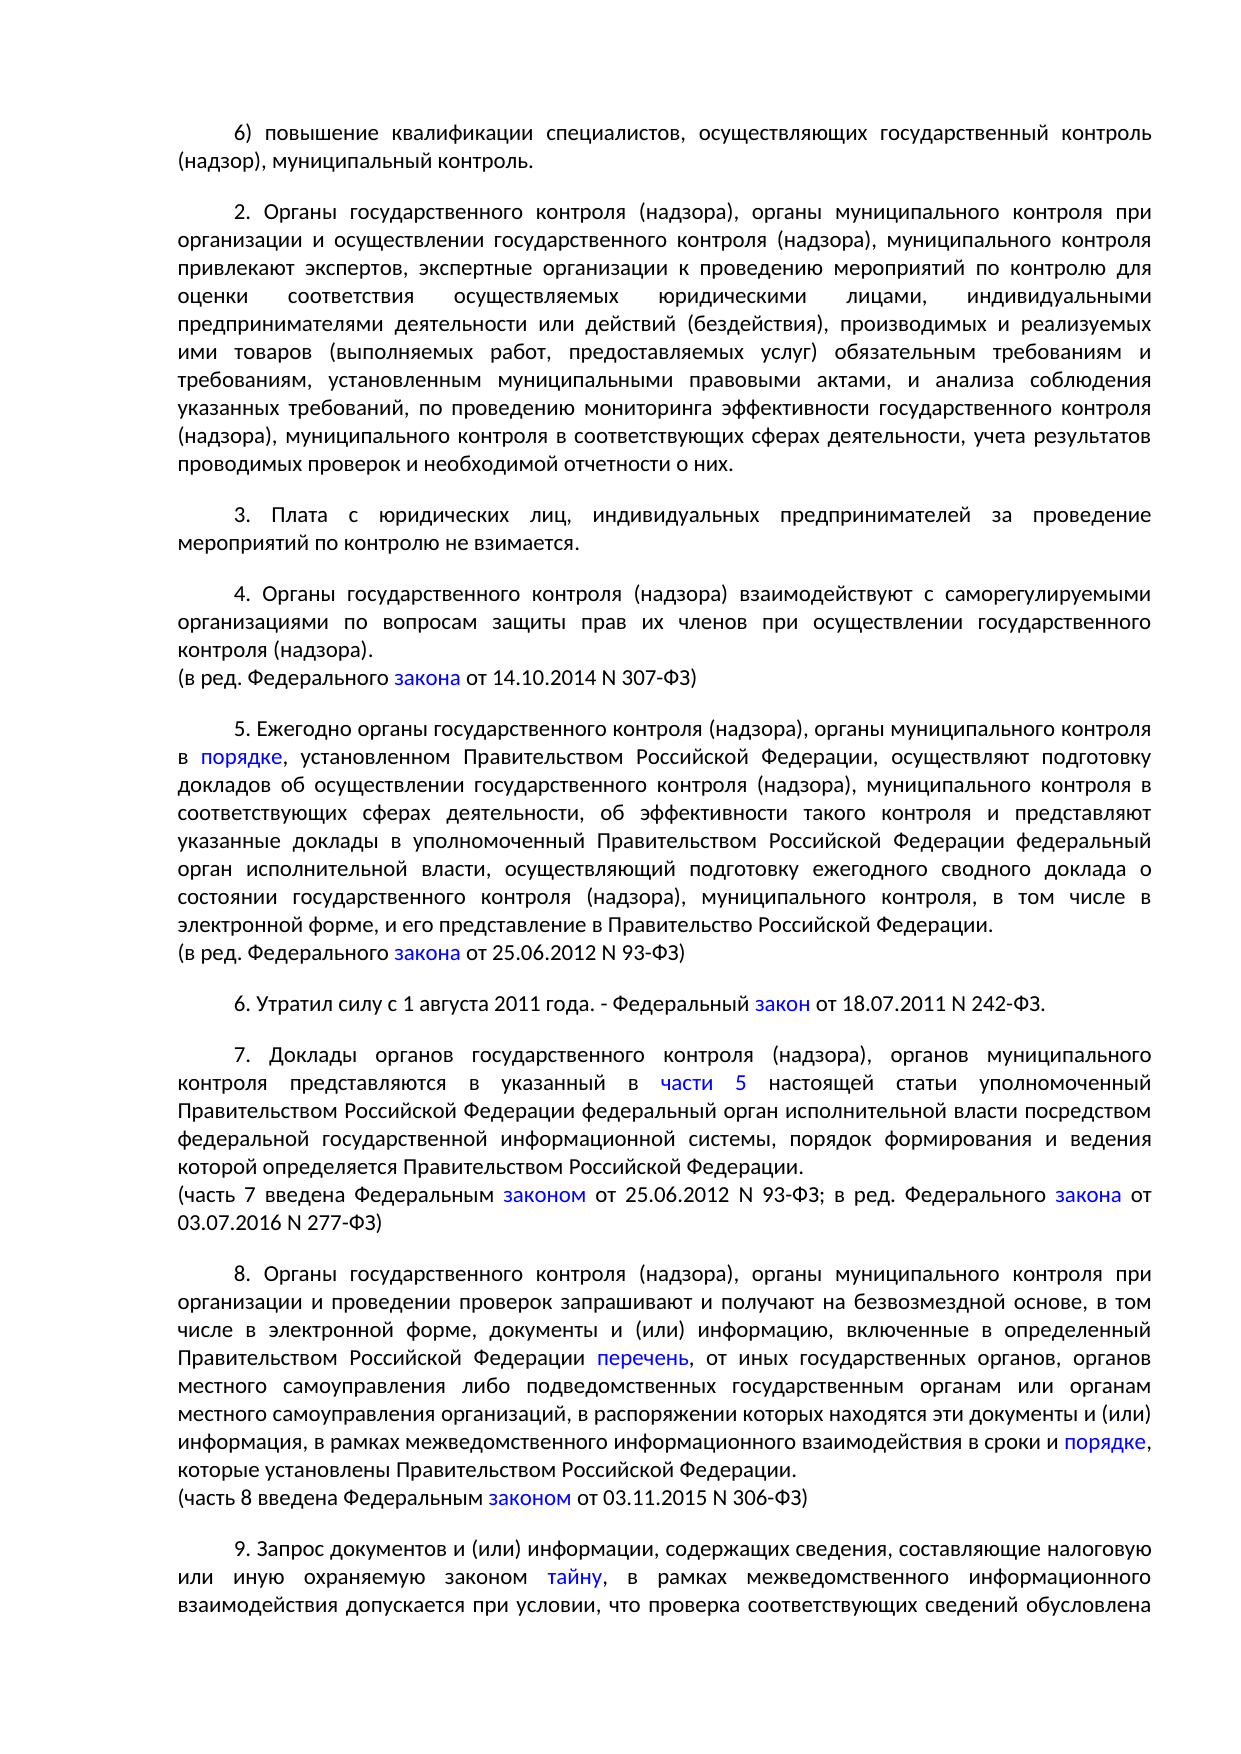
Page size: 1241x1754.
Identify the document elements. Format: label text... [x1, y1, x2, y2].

text 4. Органы государственного контроля (надзора) взаимодействуют с саморегулируемыми организациями по вопросам защиты прав их членов при осуществлении государственного контроля (надзора). [177, 579, 1152, 663]
text 3. Плата с юридических лиц, индивидуальных предпринимателей за проведение мероприятий по контролю не взимается. [177, 500, 1152, 556]
text 7. Доклады органов государственного контроля (надзора), органов муниципального контроля представляются в указанный в части 5 настоящей статьи уполномоченный Правительством Российской Федерации федеральный орган исполнительной власти посредством федеральной государственной информационной системы, порядок формирования и ведения которой определяется Правительством Российской Федерации. [177, 1040, 1152, 1180]
text 6) повышение квалификации специалистов, осуществляющих государственный контроль (надзор), муниципальный контроль. [177, 118, 1152, 174]
text (в ред. Федерального закона от 14.10.2014 N 307-ФЗ) [177, 663, 1152, 691]
text 8. Органы государственного контроля (надзора), органы муниципального контроля при организации и проведении проверок запрашивают и получают на безвозмездной основе, в том числе в электронной форме, документы и (или) информацию, включенные в определенный Правительством Российской Федерации перечень, от иных государственных органов, органов местного самоуправления либо подведомственных государственным органам или органам местного самоуправления организаций, в распоряжении которых находятся эти документы и (или) информация, в рамках межведомственного информационного взаимодействия в сроки и порядке, которые установлены Правительством Российской Федерации. [177, 1259, 1152, 1483]
text (часть 8 введена Федеральным законом от 03.11.2015 N 306-ФЗ) [177, 1483, 1152, 1511]
text 2. Органы государственного контроля (надзора), органы муниципального контроля при организации и осуществлении государственного контроля (надзора), муниципального контроля привлекают экспертов, экспертные организации к проведению мероприятий по контролю для оценки соответствия осуществляемых юридическими лицами, индивидуальными предпринимателями деятельности или действий (бездействия), производимых и реализуемых ими товаров (выполняемых работ, предоставляемых услуг) обязательным требованиям и требованиям, установленным муниципальными правовыми актами, и анализа соблюдения указанных требований, по проведению мониторинга эффективности государственного контроля (надзора), муниципального контроля в соответствующих сферах деятельности, учета результатов проводимых проверок и необходимой отчетности о них. [177, 197, 1152, 477]
text (в ред. Федерального закона от 25.06.2012 N 93-ФЗ) [177, 938, 1152, 966]
text 6. Утратил силу с 1 августа 2011 года. - Федеральный закон от 18.07.2011 N 242-ФЗ. [177, 989, 1152, 1017]
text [177, 1534, 1152, 1618]
text (часть 7 введена Федеральным законом от 25.06.2012 N 93-ФЗ; в ред. Федерального закона от 03.07.2016 N 277-ФЗ) [177, 1180, 1152, 1236]
text 5. Ежегодно органы государственного контроля (надзора), органы муниципального контроля в порядке, установленном Правительством Российской Федерации, осуществляют подготовку докладов об осуществлении государственного контроля (надзора), муниципального контроля в соответствующих сферах деятельности, об эффективности такого контроля и представляют указанные доклады в уполномоченный Правительством Российской Федерации федеральный орган исполнительной власти, осуществляющий подготовку ежегодного сводного доклада о состоянии государственного контроля (надзора), муниципального контроля, в том числе в электронной форме, и его представление в Правительство Российской Федерации. [177, 714, 1152, 938]
